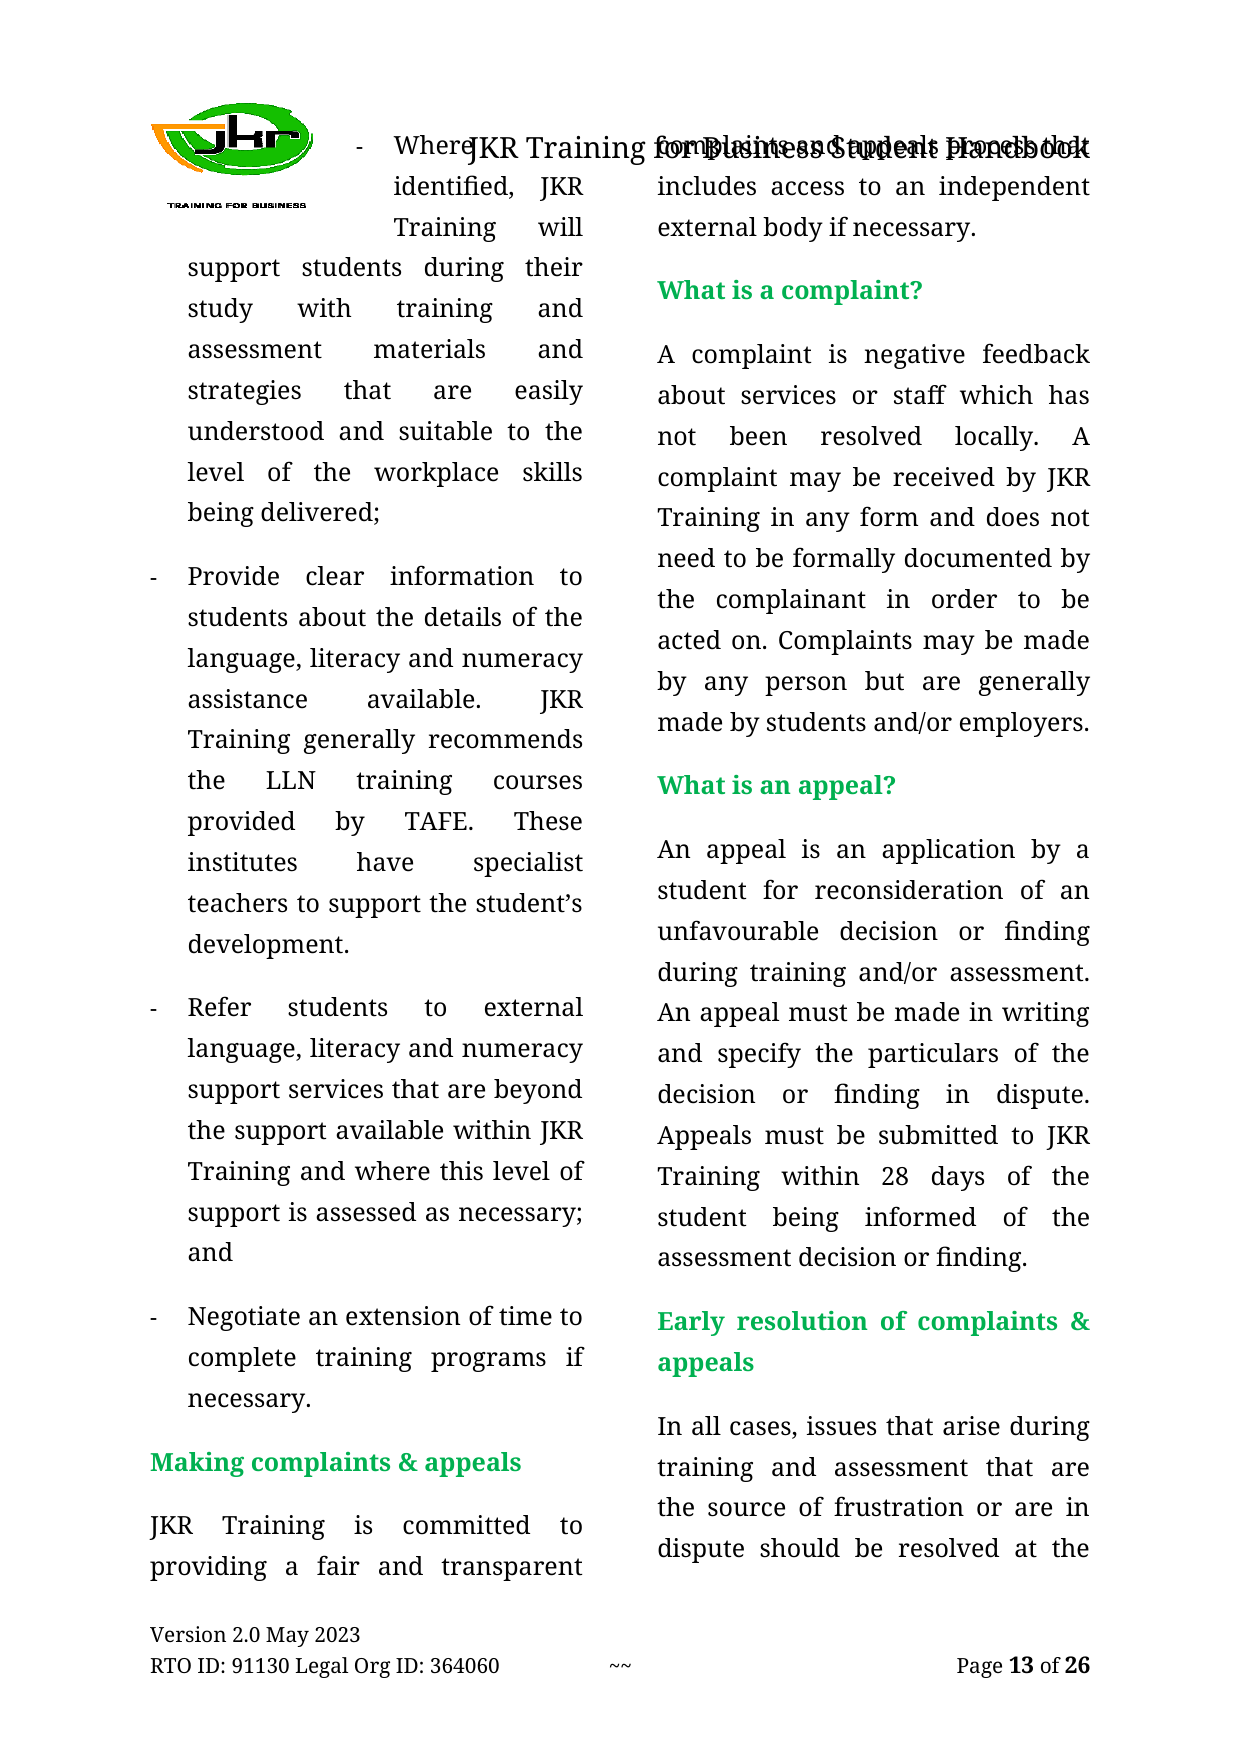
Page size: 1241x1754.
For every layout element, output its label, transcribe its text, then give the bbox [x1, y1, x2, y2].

text What is an appeal? [657, 768, 1090, 802]
text A complaint is negative feedback about services or staff which has not been resolved locally. A complaint may be received by JKR Training in any form and does not need to be formally documented by the complainant in order to be acted on. Complaints may be made by any person but are generally made by students and/or employers. [657, 337, 1090, 738]
text Early resolution of complaints & appeals [657, 1304, 1090, 1379]
list Where identified, JKR Training will support students during their study with training and assessment materials and strategies that are easily understood and suitable to the level of the workplace skills being delivered; [150, 128, 583, 529]
subtitle Making complaints & appeals [150, 1444, 583, 1478]
text What is a complaint? [657, 273, 1090, 307]
text JKR Training is committed to providing a fair and transparent complaints and appeals process that includes access to an independent external body if necessary. [150, 1508, 583, 1583]
list Negotiate an extension of time to complete training programs if necessary. [150, 1299, 583, 1414]
picture [146, 95, 338, 223]
list Refer students to external language, literacy and numeracy support services that are beyond the support available within JKR Training and where this level of support is assessed as necessary; and [150, 990, 583, 1269]
text JKR Training is committed to providing a fair and transparent complaints and appeals process that includes access to an independent external body if necessary. [657, 128, 1090, 243]
text An appeal is an application by a student for reconsideration of an unfavourable decision or finding during training and/or assessment. An appeal must be made in writing and specify the particulars of the decision or finding in dispute. Appeals must be submitted to JKR Training within 28 days of the student being informed of the assessment decision or finding. [657, 832, 1090, 1274]
list Provide clear information to students about the details of the language, literacy and numeracy assistance available. JKR Training generally recommends the LLN training courses provided by TAFE. These institutes have specialist teachers to support the student’s development. [150, 559, 583, 960]
